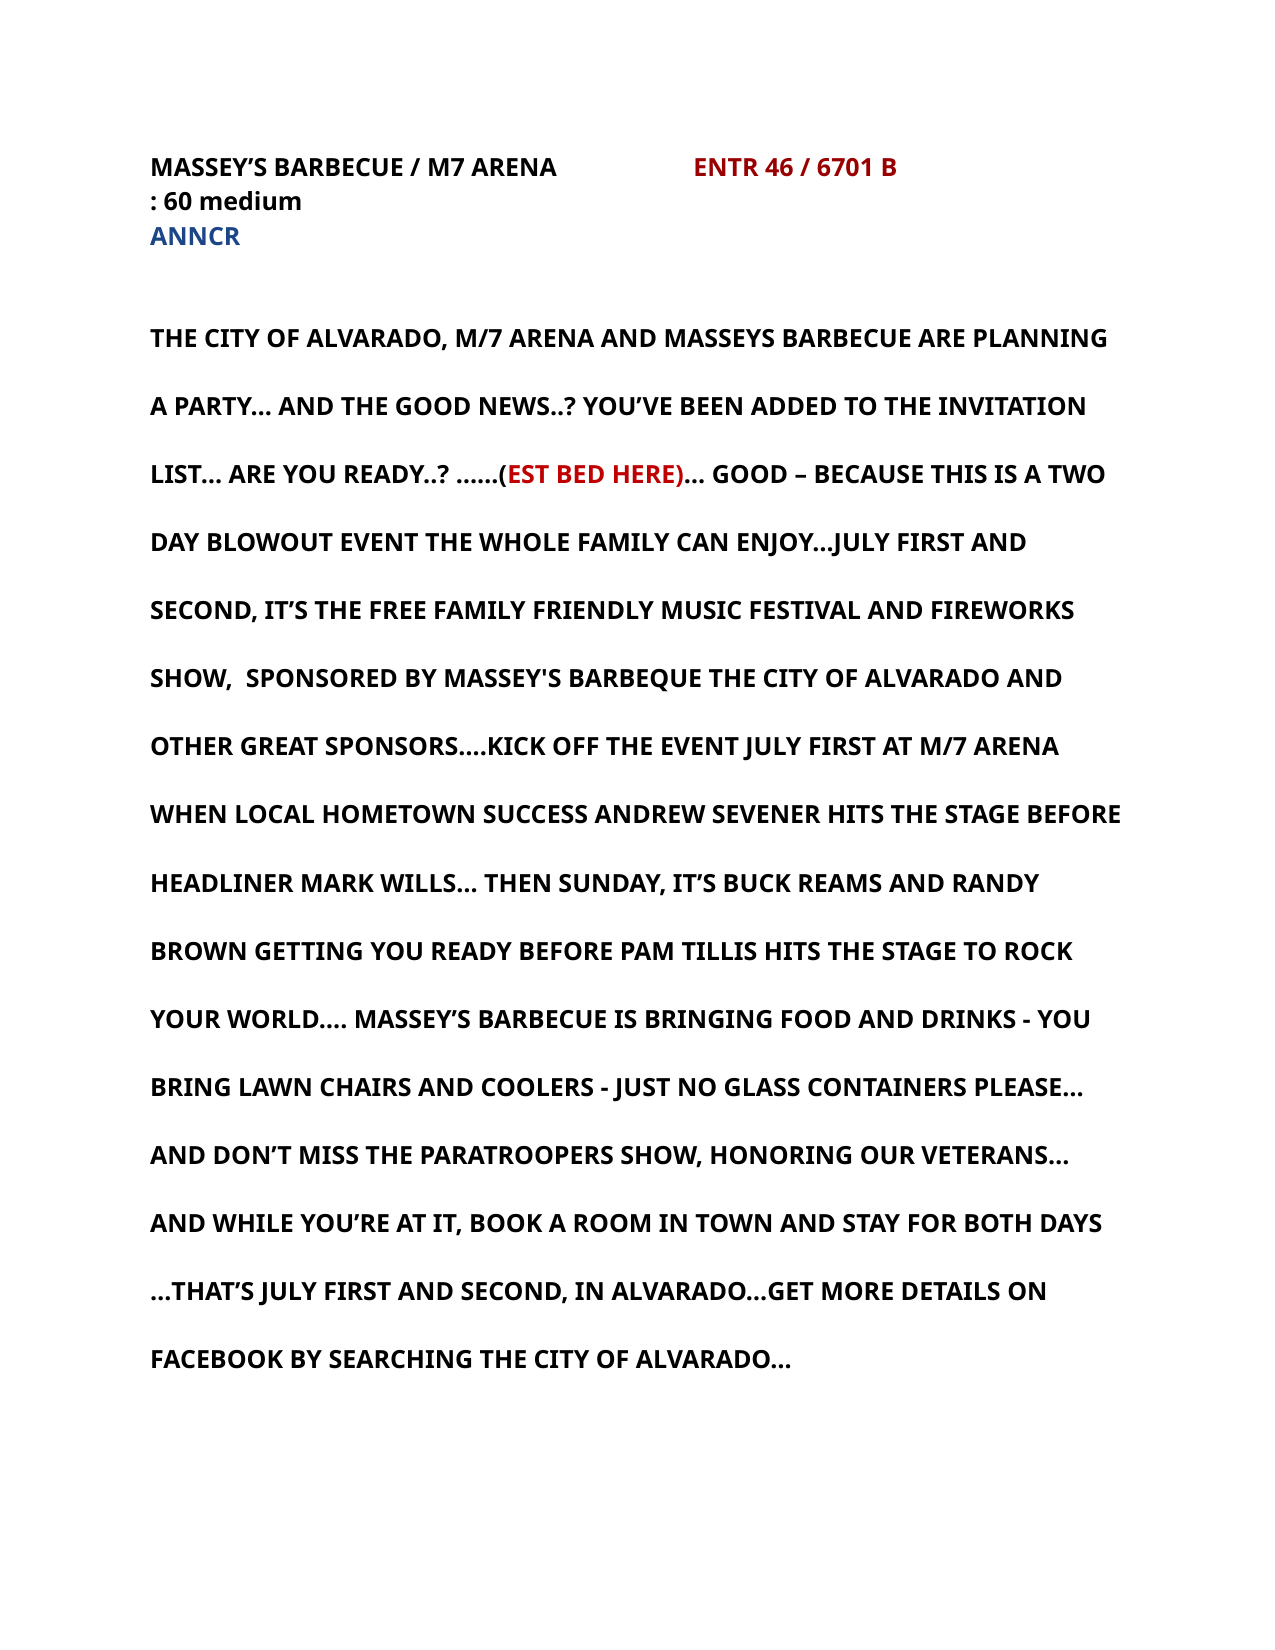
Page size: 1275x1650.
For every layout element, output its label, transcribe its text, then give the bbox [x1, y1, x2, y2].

text THE CITY OF ALVARADO, M/7 ARENA AND MASSEYS BARBECUE ARE PLANNING A PARTY… AND THE GOOD NEWS..? YOU’VE BEEN ADDED TO THE INVITATION LIST… ARE YOU READY..? ……(EST BED HERE)… GOOD – BECAUSE THIS IS A TWO DAY BLOWOUT EVENT THE WHOLE FAMILY CAN ENJOY…JULY FIRST AND SECOND, IT’S THE FREE FAMILY FRIENDLY MUSIC FESTIVAL AND FIREWORKS SHOW, SPONSORED BY MASSEY'S BARBEQUE THE CITY OF ALVARADO AND OTHER GREAT SPONSORS….KICK OFF THE EVENT JULY FIRST AT M/7 ARENA WHEN LOCAL HOMETOWN SUCCESS ANDREW SEVENER HITS THE STAGE BEFORE HEADLINER MARK WILLS… THEN SUNDAY, IT’S BUCK REAMS AND RANDY BROWN GETTING YOU READY BEFORE PAM TILLIS HITS THE STAGE TO ROCK YOUR WORLD…. MASSEY’S BARBECUE IS BRINGING FOOD AND DRINKS - YOU BRING LAWN CHAIRS AND COOLERS - JUST NO GLASS CONTAINERS PLEASE… AND DON’T MISS THE PARATROOPERS SHOW, HONORING OUR VETERANS… AND WHILE YOU’RE AT IT, BOOK A ROOM IN TOWN AND STAY FOR BOTH DAYS …THAT’S JULY FIRST AND SECOND, IN ALVARADO…GET MORE DETAILS ON FACEBOOK BY SEARCHING THE CITY OF ALVARADO… [150, 320, 1125, 1376]
text ANNCR [150, 218, 1125, 252]
text MASSEY’S BARBECUE / M7 ARENA ENTR 46 / 6701 B [150, 150, 1125, 184]
text : 60 medium [150, 184, 1125, 218]
